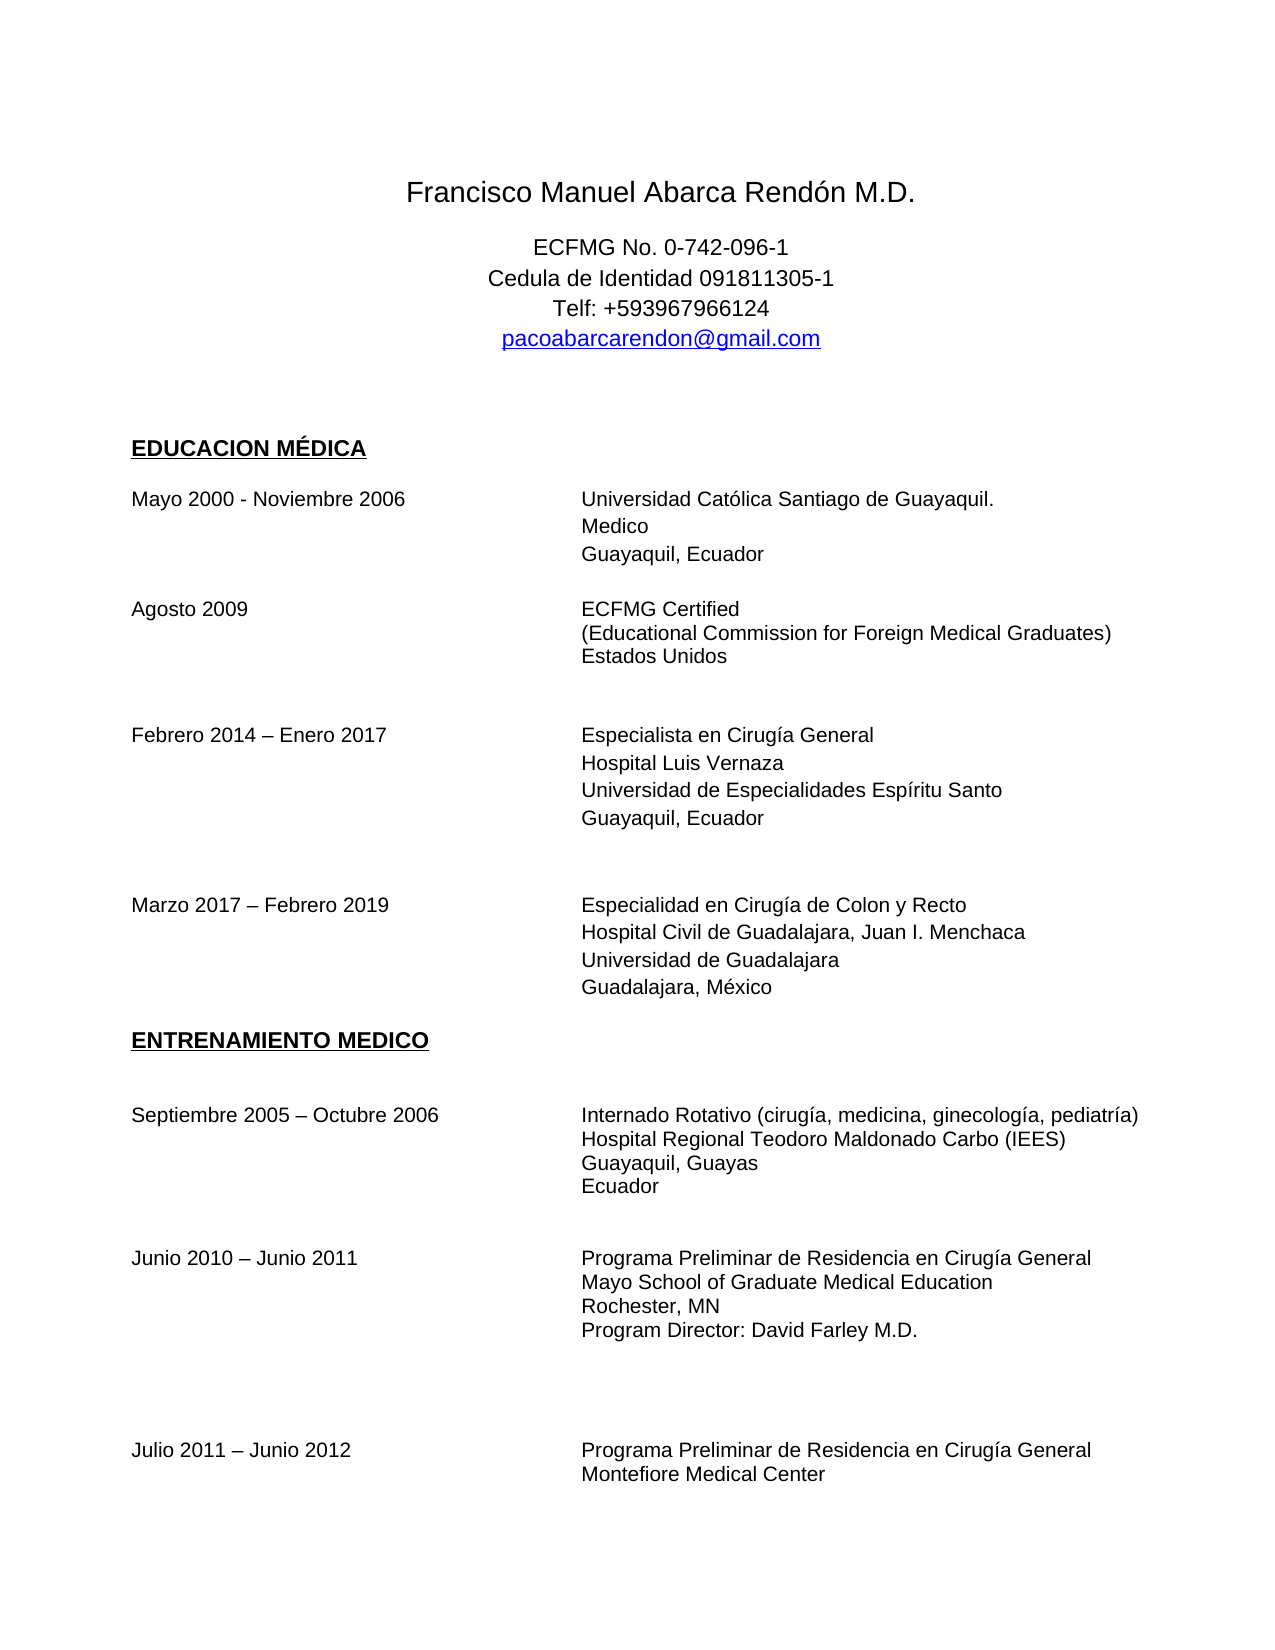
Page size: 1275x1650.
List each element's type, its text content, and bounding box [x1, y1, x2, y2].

subtitle Estados Unidos [506, 644, 1191, 668]
text Program Director: David Farley M.D. [506, 1318, 1191, 1342]
text Francisco Manuel Abarca Rendón M.D. [131, 175, 1191, 208]
text Universidad de Especialidades Espíritu Santo [506, 778, 1191, 802]
text Mayo 2000 - Noviembre 2006 Universidad Católica Santiago de Guayaquil. [131, 486, 1191, 510]
text Telf: +593967966124 [131, 295, 1191, 321]
text Hospital Civil de Guadalajara, Juan I. Menchaca [131, 920, 1191, 944]
text Julio 2011 – Junio 2012 Programa Preliminar de Residencia en Cirugía General [131, 1438, 1191, 1462]
text Hospital Regional Teodoro Maldonado Carbo (IEES) [131, 1126, 1191, 1150]
text Hospital Luis Vernaza [131, 751, 1191, 775]
text Rochester, MN [506, 1294, 1191, 1318]
text Junio 2010 – Junio 2011 Programa Preliminar de Residencia en Cirugía General [131, 1246, 1191, 1270]
text Guadalajara, México [131, 975, 1191, 999]
text Ecuador [131, 1174, 1191, 1198]
text Marzo 2017 – Febrero 2019 Especialidad en Cirugía de Colon y Recto [131, 892, 1191, 916]
text ENTRENAMIENTO MEDICO [131, 1027, 1191, 1054]
text Guayaquil, Ecuador [506, 541, 1191, 565]
text Universidad de Guadalajara [131, 947, 1191, 971]
subtitle Agosto 2009 ECFMG Certified [131, 596, 1191, 620]
text Febrero 2014 – Enero 2017 Especialista en Cirugía General [131, 723, 1191, 747]
text Guayaquil, Ecuador [131, 806, 1191, 830]
text Mayo School of Graduate Medical Education [506, 1270, 1191, 1294]
text Guayaquil, Guayas [131, 1150, 1191, 1174]
subtitle (Educational Commission for Foreign Medical Graduates) [506, 620, 1191, 644]
text pacoabarcarendon@gmail.com [131, 325, 1191, 351]
text Cedula de Identidad 091811305-1 [131, 264, 1191, 291]
text ECFMG No. 0-742-096-1 [131, 234, 1191, 261]
text Montefiore Medical Center [131, 1462, 1191, 1486]
text Medico [506, 514, 1191, 538]
text Septiembre 2005 – Octubre 2006 Internado Rotativo (cirugía, medicina, ginecología, pediatría) [131, 1102, 1191, 1126]
text EDUCACION MÉDICA [131, 435, 1191, 462]
